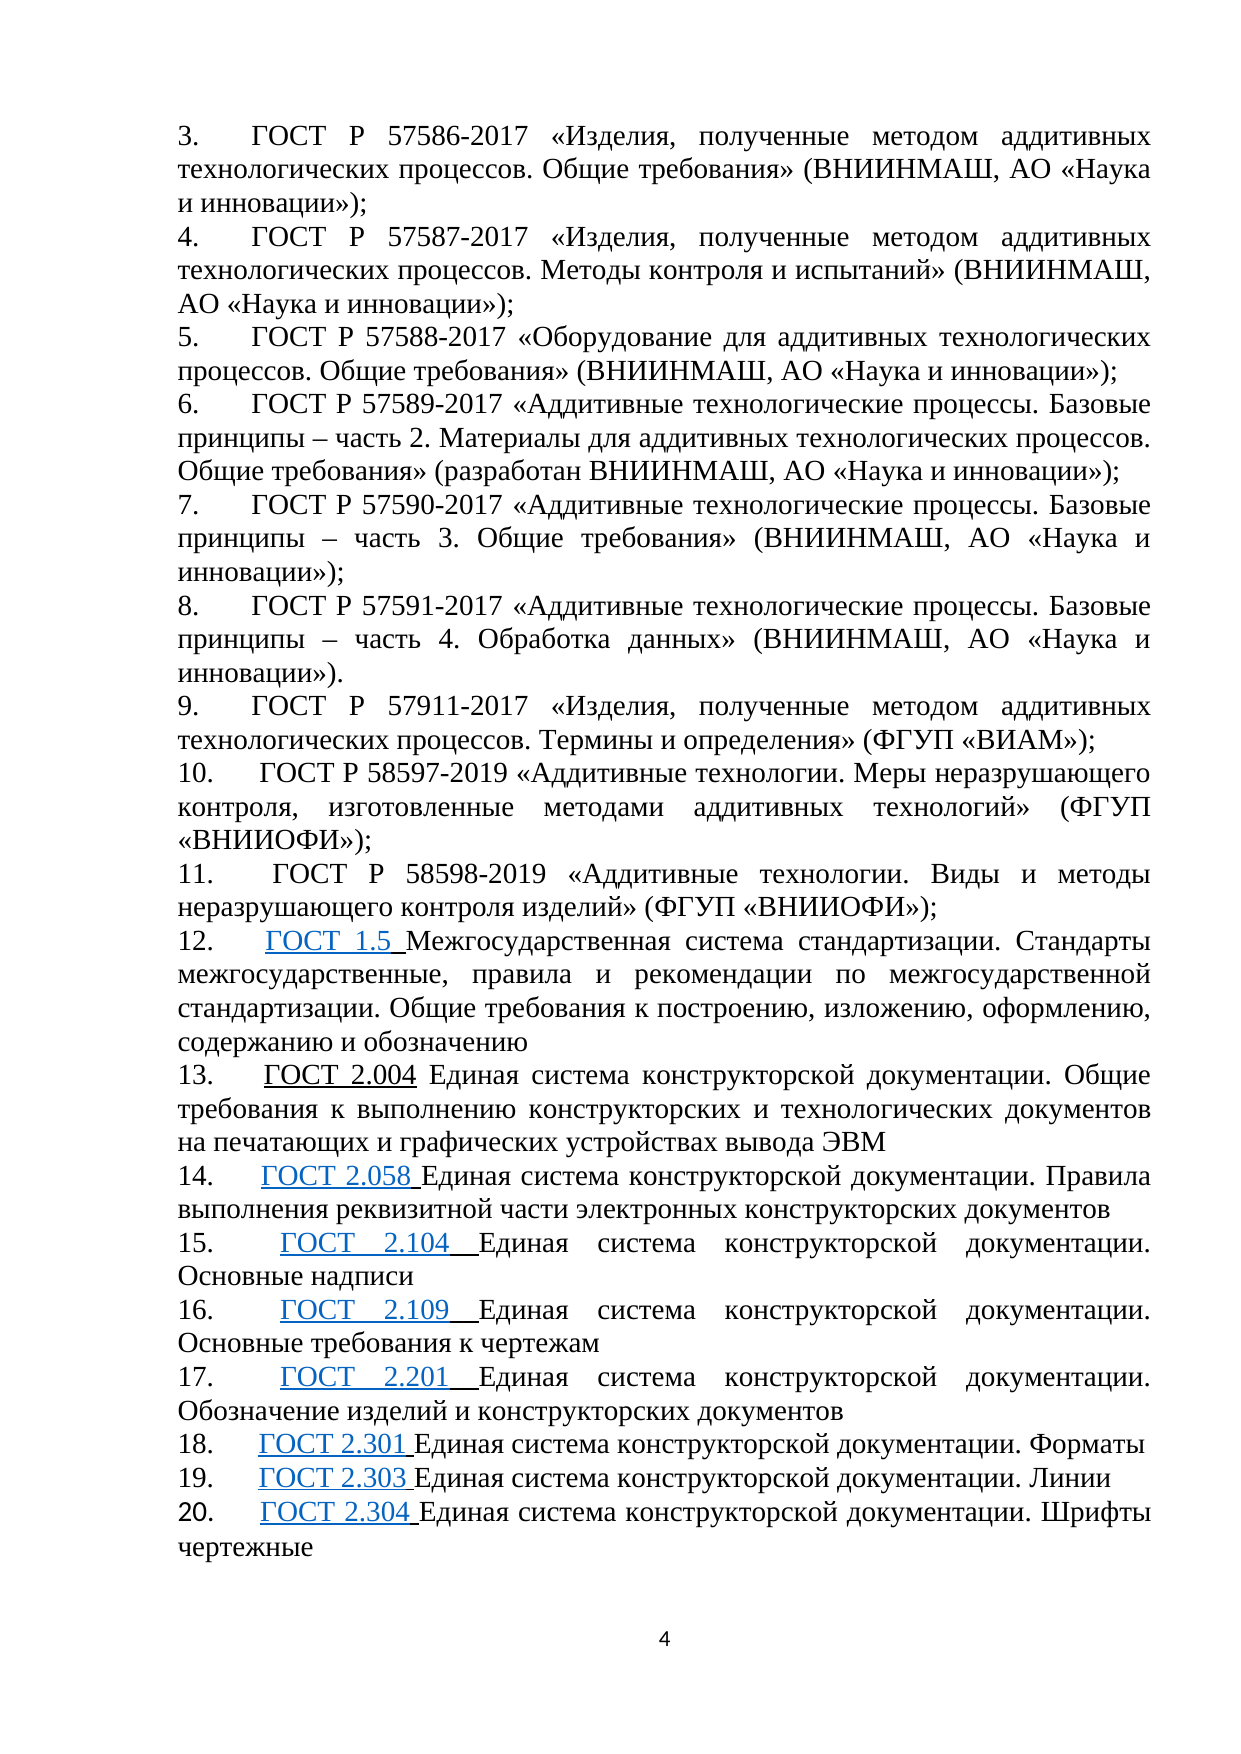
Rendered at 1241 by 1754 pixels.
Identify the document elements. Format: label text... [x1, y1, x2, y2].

list ГОСТ Р 57586-2017 «Изделия, полученные методом аддитивных технологических процессов. Общие требования» (ВНИИНМАШ, АО «Наука и инновации»); [177, 118, 1152, 219]
list ГОСТ 2.104 Единая система конструкторской документации. Основные надписи [177, 1225, 1152, 1292]
list ГОСТ 1.5 Межгосударственная система стандартизации. Стандарты межгосударственные, правила и рекомендации по межгосударственной стандартизации. Общие требования к построению, изложению, оформлению, содержанию и обозначению [177, 923, 1152, 1057]
list ГОСТ Р 57591-2017 «Аддитивные технологические процессы. Базовые принципы – часть 4. Обработка данных» (ВНИИНМАШ, АО «Наука и инновации»). [177, 588, 1152, 688]
list ГОСТ Р 57911-2017 «Изделия, полученные методом аддитивных технологических процессов. Термины и определения» (ФГУП «ВИАМ»); [177, 688, 1152, 755]
list ГОСТ Р 57587-2017 «Изделия, полученные методом аддитивных технологических процессов. Методы контроля и испытаний» (ВНИИНМАШ, АО «Наука и инновации»); [177, 219, 1152, 319]
list ГОСТ 2.058 Единая система конструкторской документации. Правила выполнения реквизитной части электронных конструкторских документов [177, 1158, 1152, 1225]
list ГОСТ Р 57590-2017 «Аддитивные технологические процессы. Базовые принципы – часть 3. Общие требования» (ВНИИНМАШ, АО «Наука и инновации»); [177, 487, 1152, 588]
list ГОСТ Р 58597-2019 «Аддитивные технологии. Меры неразрушающего контроля, изготовленные методами аддитивных технологий» (ФГУП «ВНИИОФИ»); [177, 755, 1152, 856]
list ГОСТ Р 57588-2017 «Оборудование для аддитивных технологических процессов. Общие требования» (ВНИИНМАШ, АО «Наука и инновации»); [177, 319, 1152, 386]
list ГОСТ 2.303 Единая система конструкторской документации. Линии [177, 1460, 1152, 1493]
list ГОСТ Р 57589-2017 «Аддитивные технологические процессы. Базовые принципы – часть 2. Материалы для аддитивных технологических процессов. Общие требования» (разработан ВНИИНМАШ, АО «Наука и инновации»); [177, 386, 1152, 487]
list ГОСТ 2.109 Единая система конструкторской документации. Основные требования к чертежам [177, 1292, 1152, 1359]
list ГОСТ 2.304 Единая система конструкторской документации. Шрифты чертежные [177, 1493, 1152, 1562]
list ГОСТ 2.004 Единая система конструкторской документации. Общие требования к выполнению конструкторских и технологических документов на печатающих и графических устройствах вывода ЭВМ [177, 1057, 1152, 1158]
list ГОСТ Р 58598-2019 «Аддитивные технологии. Виды и методы неразрушающего контроля изделий» (ФГУП «ВНИИОФИ»); [177, 856, 1152, 923]
list ГОСТ 2.201 Единая система конструкторской документации. Обозначение изделий и конструкторских документов [177, 1359, 1152, 1426]
list ГОСТ 2.301 Единая система конструкторской документации. Форматы [177, 1426, 1152, 1460]
